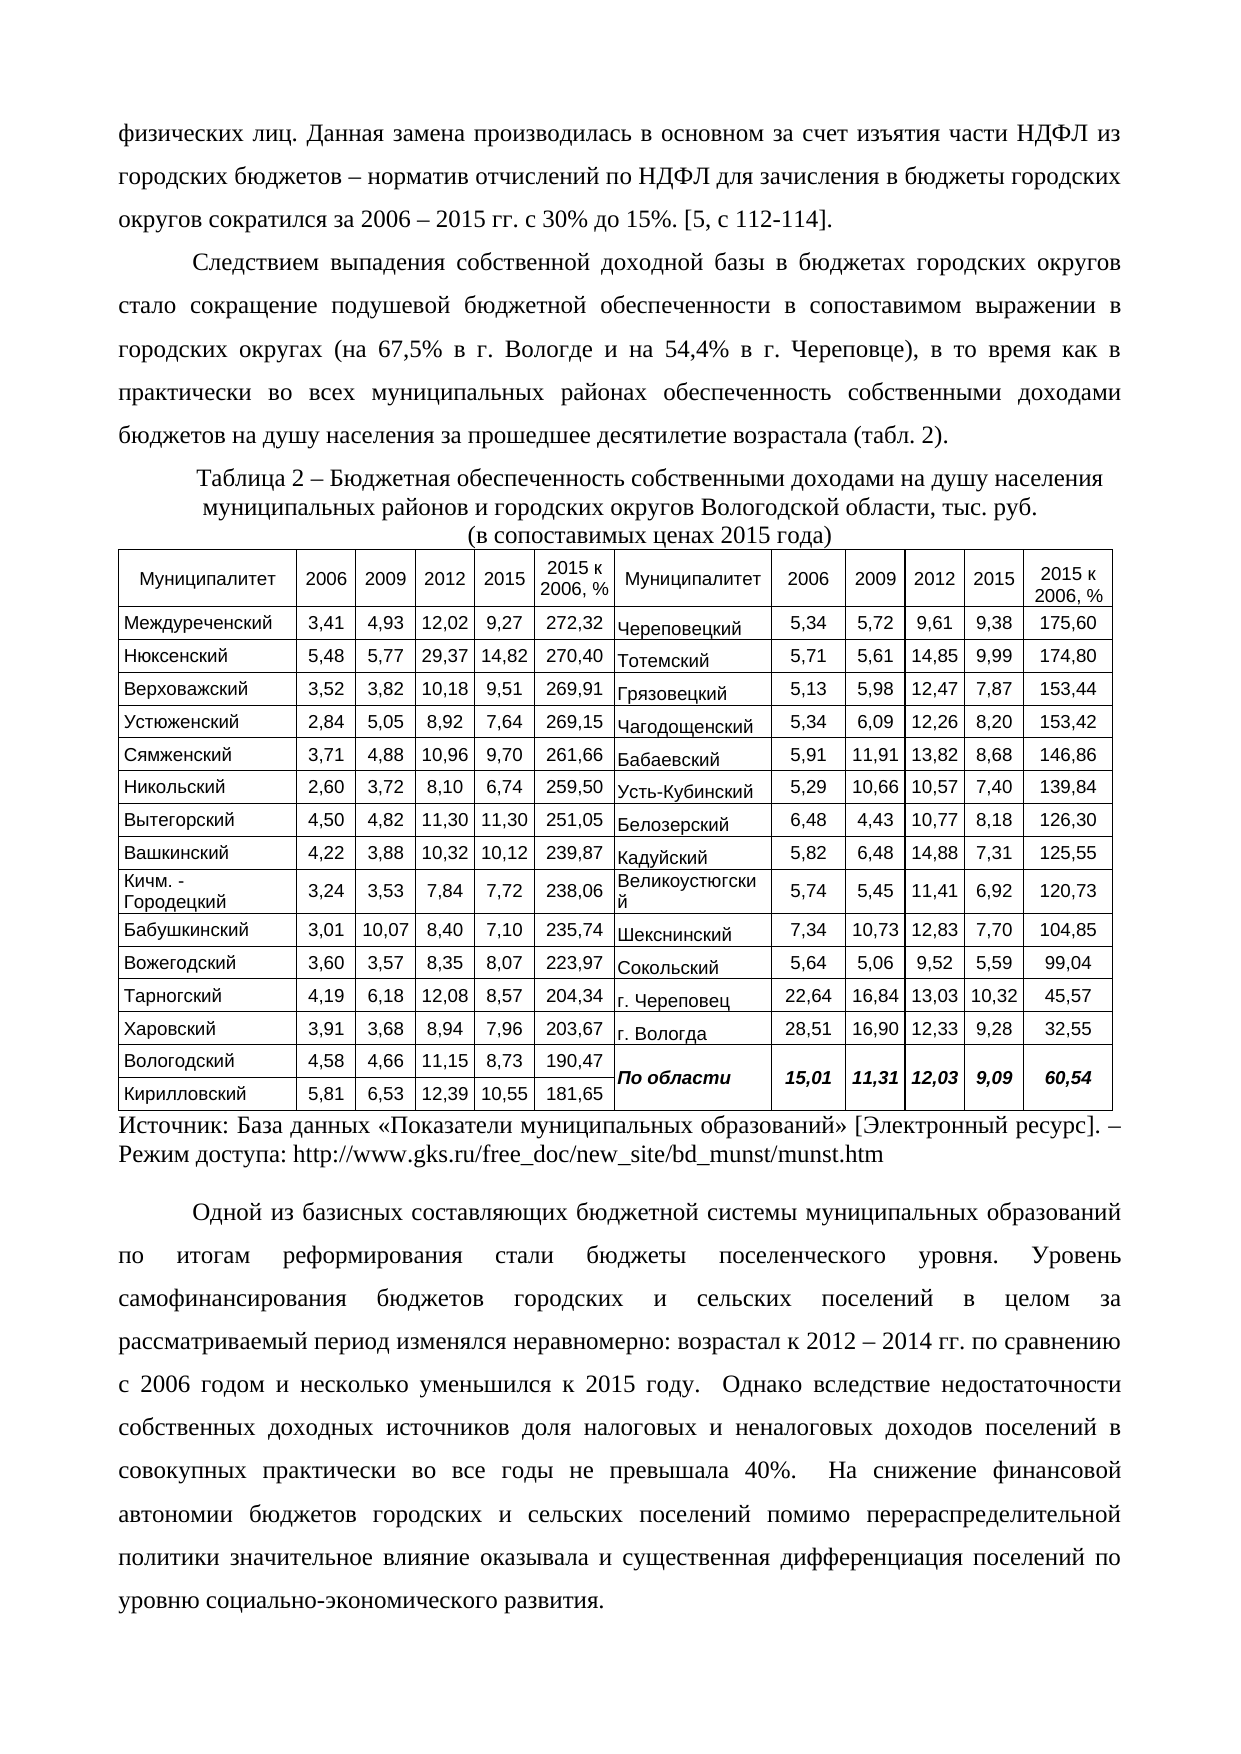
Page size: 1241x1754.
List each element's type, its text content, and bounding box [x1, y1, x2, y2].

table_header Муниципалитет [615, 550, 771, 606]
text Одной из базисных составляющих бюджетной системы муниципальных образований по итогам реформирования стали бюджеты поселенческого уровня. Уровень самофинансирования бюджетов городских и сельских поселений в целом за рассматриваемый период изменялся неравномерно: возрастал к 2012 – 2014 гг. по сравнению с 2006 годом и несколько уменьшился к 2015 году. Однако вследствие недостаточности собственных доходных источников доля налоговых и неналоговых доходов поселений в совокупных практически во все годы не превышала 40%. На снижение финансовой автономии бюджетов городских и сельских поселений помимо перераспределительной политики значительное влияние оказывала и существенная дифференциация поселений по уровню социально-экономического развития. [118, 1197, 1122, 1614]
table_cell Бабаевский [615, 738, 771, 770]
table_cell 3,41 [297, 607, 355, 639]
text Следствием выпадения собственной доходной базы в бюджетах городских округов стало сокращение подушевой бюджетной обеспеченности в сопоставимом выражении в городских округах (на 67,5% в г. Вологде и на 54,4% в г. Череповце), в то время как в практически во всех муниципальных районах обеспеченность собственными доходами бюджетов на душу населения за прошедшее десятилетие возрастала (табл. 2). [118, 247, 1122, 449]
table_cell 3,82 [356, 673, 415, 704]
table_cell 5,81 [297, 1078, 355, 1109]
table_cell 4,43 [846, 804, 904, 836]
table_cell 5,71 [772, 640, 845, 672]
table_cell 3,72 [356, 771, 415, 803]
table_header Муниципалитет [119, 550, 296, 606]
table_cell 5,06 [846, 947, 904, 978]
table_cell 10,12 [475, 837, 534, 868]
table_cell 6,48 [772, 804, 845, 836]
table_cell 4,19 [297, 979, 355, 1011]
table_cell 4,93 [356, 607, 415, 639]
table_cell Устюженский [119, 706, 296, 737]
table_cell 238,06 [535, 870, 614, 913]
table_cell 104,85 [1024, 914, 1112, 946]
table_cell 5,05 [356, 706, 415, 737]
table_header 2009 [846, 550, 904, 606]
table_header 2012 [416, 550, 474, 606]
table_cell 7,31 [965, 837, 1023, 868]
text Источник: База данных «Показатели муниципальных образований» [Электронный ресурс]. – Режим доступа: http://www.gks.ru/free_doc/new_site/bd_munst/munst.htm [118, 1111, 1122, 1168]
table_cell 11,30 [475, 804, 534, 836]
table_cell 8,10 [416, 771, 474, 803]
table_cell 5,98 [846, 673, 904, 704]
table_cell Кичм. - Городецкий [119, 870, 296, 913]
table_cell Грязовецкий [615, 673, 771, 704]
table_cell 223,97 [535, 947, 614, 978]
table_cell 5,29 [772, 771, 845, 803]
table_cell 9,99 [965, 640, 1023, 672]
table_cell 10,55 [475, 1078, 534, 1109]
table_cell 4,66 [356, 1045, 415, 1077]
table_cell 3,88 [356, 837, 415, 868]
table_cell 3,71 [297, 738, 355, 770]
table_cell 14,88 [906, 837, 964, 868]
table_cell 235,74 [535, 914, 614, 946]
table_cell Верховажский [119, 673, 296, 704]
table_cell 11,15 [416, 1045, 474, 1077]
table_cell 8,35 [416, 947, 474, 978]
table_cell 7,72 [475, 870, 534, 913]
table_cell 10,73 [846, 914, 904, 946]
table_cell Никольский [119, 771, 296, 803]
table_cell 8,92 [416, 706, 474, 737]
table_cell Чагодощенский [615, 706, 771, 737]
table_cell 175,60 [1024, 607, 1112, 639]
table_cell 29,37 [416, 640, 474, 672]
table_cell 3,60 [297, 947, 355, 978]
table_cell 5,61 [846, 640, 904, 672]
table_cell Вытегорский [119, 804, 296, 836]
table_cell 8,18 [965, 804, 1023, 836]
table_cell 9,09 [965, 1045, 1023, 1109]
table_cell 12,83 [906, 914, 964, 946]
table_cell Вологодский [119, 1045, 296, 1077]
table_cell Нюксенский [119, 640, 296, 672]
table_cell 45,57 [1024, 979, 1112, 1011]
table_cell 270,40 [535, 640, 614, 672]
table_cell 12,33 [906, 1012, 964, 1044]
table_cell 9,52 [906, 947, 964, 978]
table_cell Сокольский [615, 947, 771, 978]
table_cell 16,84 [846, 979, 904, 1011]
table_cell 2,84 [297, 706, 355, 737]
table_cell 5,48 [297, 640, 355, 672]
text (в сопоставимых ценах 2015 года) [118, 521, 1122, 549]
table_cell 6,18 [356, 979, 415, 1011]
table_cell 251,05 [535, 804, 614, 836]
table_cell 11,41 [906, 870, 964, 913]
table_cell 3,68 [356, 1012, 415, 1044]
table_cell Кадуйский [615, 837, 771, 868]
table_cell 8,57 [475, 979, 534, 1011]
table_cell 7,40 [965, 771, 1023, 803]
table_cell 12,03 [906, 1045, 964, 1109]
table_cell Череповецкий [615, 607, 771, 639]
table_cell Белозерский [615, 804, 771, 836]
table_cell 13,03 [906, 979, 964, 1011]
table_cell 8,07 [475, 947, 534, 978]
table_cell 139,84 [1024, 771, 1112, 803]
table_cell По области [615, 1045, 771, 1109]
table_cell 10,18 [416, 673, 474, 704]
table_cell 259,50 [535, 771, 614, 803]
table_cell 204,34 [535, 979, 614, 1011]
table_cell Междуреченский [119, 607, 296, 639]
table_cell 99,04 [1024, 947, 1112, 978]
table_cell 8,94 [416, 1012, 474, 1044]
table_cell 2,60 [297, 771, 355, 803]
table_cell 10,32 [416, 837, 474, 868]
table_cell 4,82 [356, 804, 415, 836]
table_cell 153,42 [1024, 706, 1112, 737]
table_cell 5,13 [772, 673, 845, 704]
table_cell 9,61 [906, 607, 964, 639]
table_cell г. Череповец [615, 979, 771, 1011]
table_cell 5,34 [772, 607, 845, 639]
table_cell Бабушкинский [119, 914, 296, 946]
table_cell 5,45 [846, 870, 904, 913]
table_cell 7,64 [475, 706, 534, 737]
table_cell 6,74 [475, 771, 534, 803]
table_cell 6,09 [846, 706, 904, 737]
table_header 2006 [772, 550, 845, 606]
table_cell Тотемский [615, 640, 771, 672]
table_cell Кирилловский [119, 1078, 296, 1109]
table_cell 3,91 [297, 1012, 355, 1044]
table_cell 3,52 [297, 673, 355, 704]
table_cell 8,73 [475, 1045, 534, 1077]
table_cell 12,47 [906, 673, 964, 704]
table_cell 203,67 [535, 1012, 614, 1044]
table_header 2006 [297, 550, 355, 606]
table_cell г. Вологда [615, 1012, 771, 1044]
table_header 2015 к 2006, % [1024, 550, 1112, 606]
table_cell 181,65 [535, 1078, 614, 1109]
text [118, 118, 1122, 233]
table_cell Усть-Кубинский [615, 771, 771, 803]
table_header 2015 [475, 550, 534, 606]
table_cell 7,96 [475, 1012, 534, 1044]
table_cell Шекснинский [615, 914, 771, 946]
table_cell Тарногский [119, 979, 296, 1011]
table_cell 190,47 [535, 1045, 614, 1077]
table_cell 7,34 [772, 914, 845, 946]
table_cell 60,54 [1024, 1045, 1112, 1109]
table_cell 5,72 [846, 607, 904, 639]
table_cell Вожегодский [119, 947, 296, 978]
table_cell 272,32 [535, 607, 614, 639]
table_cell 120,73 [1024, 870, 1112, 913]
table_cell 269,91 [535, 673, 614, 704]
table_cell 10,32 [965, 979, 1023, 1011]
table_cell 7,10 [475, 914, 534, 946]
table_cell Сямженский [119, 738, 296, 770]
table_cell 5,77 [356, 640, 415, 672]
table_cell 13,82 [906, 738, 964, 770]
table_cell 4,22 [297, 837, 355, 868]
table_cell Харовский [119, 1012, 296, 1044]
table_cell 9,70 [475, 738, 534, 770]
table_cell Вашкинский [119, 837, 296, 868]
table_cell 10,77 [906, 804, 964, 836]
table_cell 12,02 [416, 607, 474, 639]
table_cell 12,39 [416, 1078, 474, 1109]
table_cell 125,55 [1024, 837, 1112, 868]
table_cell 5,64 [772, 947, 845, 978]
table_cell 9,38 [965, 607, 1023, 639]
table_cell 6,53 [356, 1078, 415, 1109]
table_cell 5,74 [772, 870, 845, 913]
table_cell 11,31 [846, 1045, 904, 1109]
table_cell 11,30 [416, 804, 474, 836]
table_cell 15,01 [772, 1045, 845, 1109]
table_cell 12,26 [906, 706, 964, 737]
table_cell 14,82 [475, 640, 534, 672]
table_cell 146,86 [1024, 738, 1112, 770]
table_cell 4,88 [356, 738, 415, 770]
table_cell 16,90 [846, 1012, 904, 1044]
table_cell 4,50 [297, 804, 355, 836]
table_cell 11,91 [846, 738, 904, 770]
table_cell 7,70 [965, 914, 1023, 946]
table_cell 3,01 [297, 914, 355, 946]
table_header 2015 [965, 550, 1023, 606]
table_cell 3,53 [356, 870, 415, 913]
table_cell 12,08 [416, 979, 474, 1011]
text Таблица 2 – Бюджетная обеспеченность собственными доходами на душу населения муниципальных районов и городских округов Вологодской области, тыс. руб. [118, 463, 1122, 521]
table_cell 269,15 [535, 706, 614, 737]
table_cell Великоустюгский [615, 870, 771, 913]
table_cell 10,57 [906, 771, 964, 803]
table_cell 8,68 [965, 738, 1023, 770]
table_header 2012 [906, 550, 964, 606]
table_cell 7,87 [965, 673, 1023, 704]
table_cell 5,82 [772, 837, 845, 868]
table_cell 126,30 [1024, 804, 1112, 836]
table_header 2009 [356, 550, 415, 606]
table_cell 7,84 [416, 870, 474, 913]
table_cell 8,20 [965, 706, 1023, 737]
table_cell 28,51 [772, 1012, 845, 1044]
table_cell 22,64 [772, 979, 845, 1011]
table_cell 9,28 [965, 1012, 1023, 1044]
table_cell 10,96 [416, 738, 474, 770]
table_cell 3,24 [297, 870, 355, 913]
table_cell 5,91 [772, 738, 845, 770]
table_cell 5,34 [772, 706, 845, 737]
table_cell 10,66 [846, 771, 904, 803]
table_header 2015 к 2006, % [535, 550, 614, 606]
table_cell 9,51 [475, 673, 534, 704]
table_cell 4,58 [297, 1045, 355, 1077]
table_cell 9,27 [475, 607, 534, 639]
table_cell 14,85 [906, 640, 964, 672]
table_cell 3,57 [356, 947, 415, 978]
table_cell 8,40 [416, 914, 474, 946]
table_cell 261,66 [535, 738, 614, 770]
table_cell 6,92 [965, 870, 1023, 913]
table_cell 32,55 [1024, 1012, 1112, 1044]
table_cell 174,80 [1024, 640, 1112, 672]
table_cell 153,44 [1024, 673, 1112, 704]
table_cell 6,48 [846, 837, 904, 868]
table_cell 10,07 [356, 914, 415, 946]
table_cell 5,59 [965, 947, 1023, 978]
table_cell 239,87 [535, 837, 614, 868]
